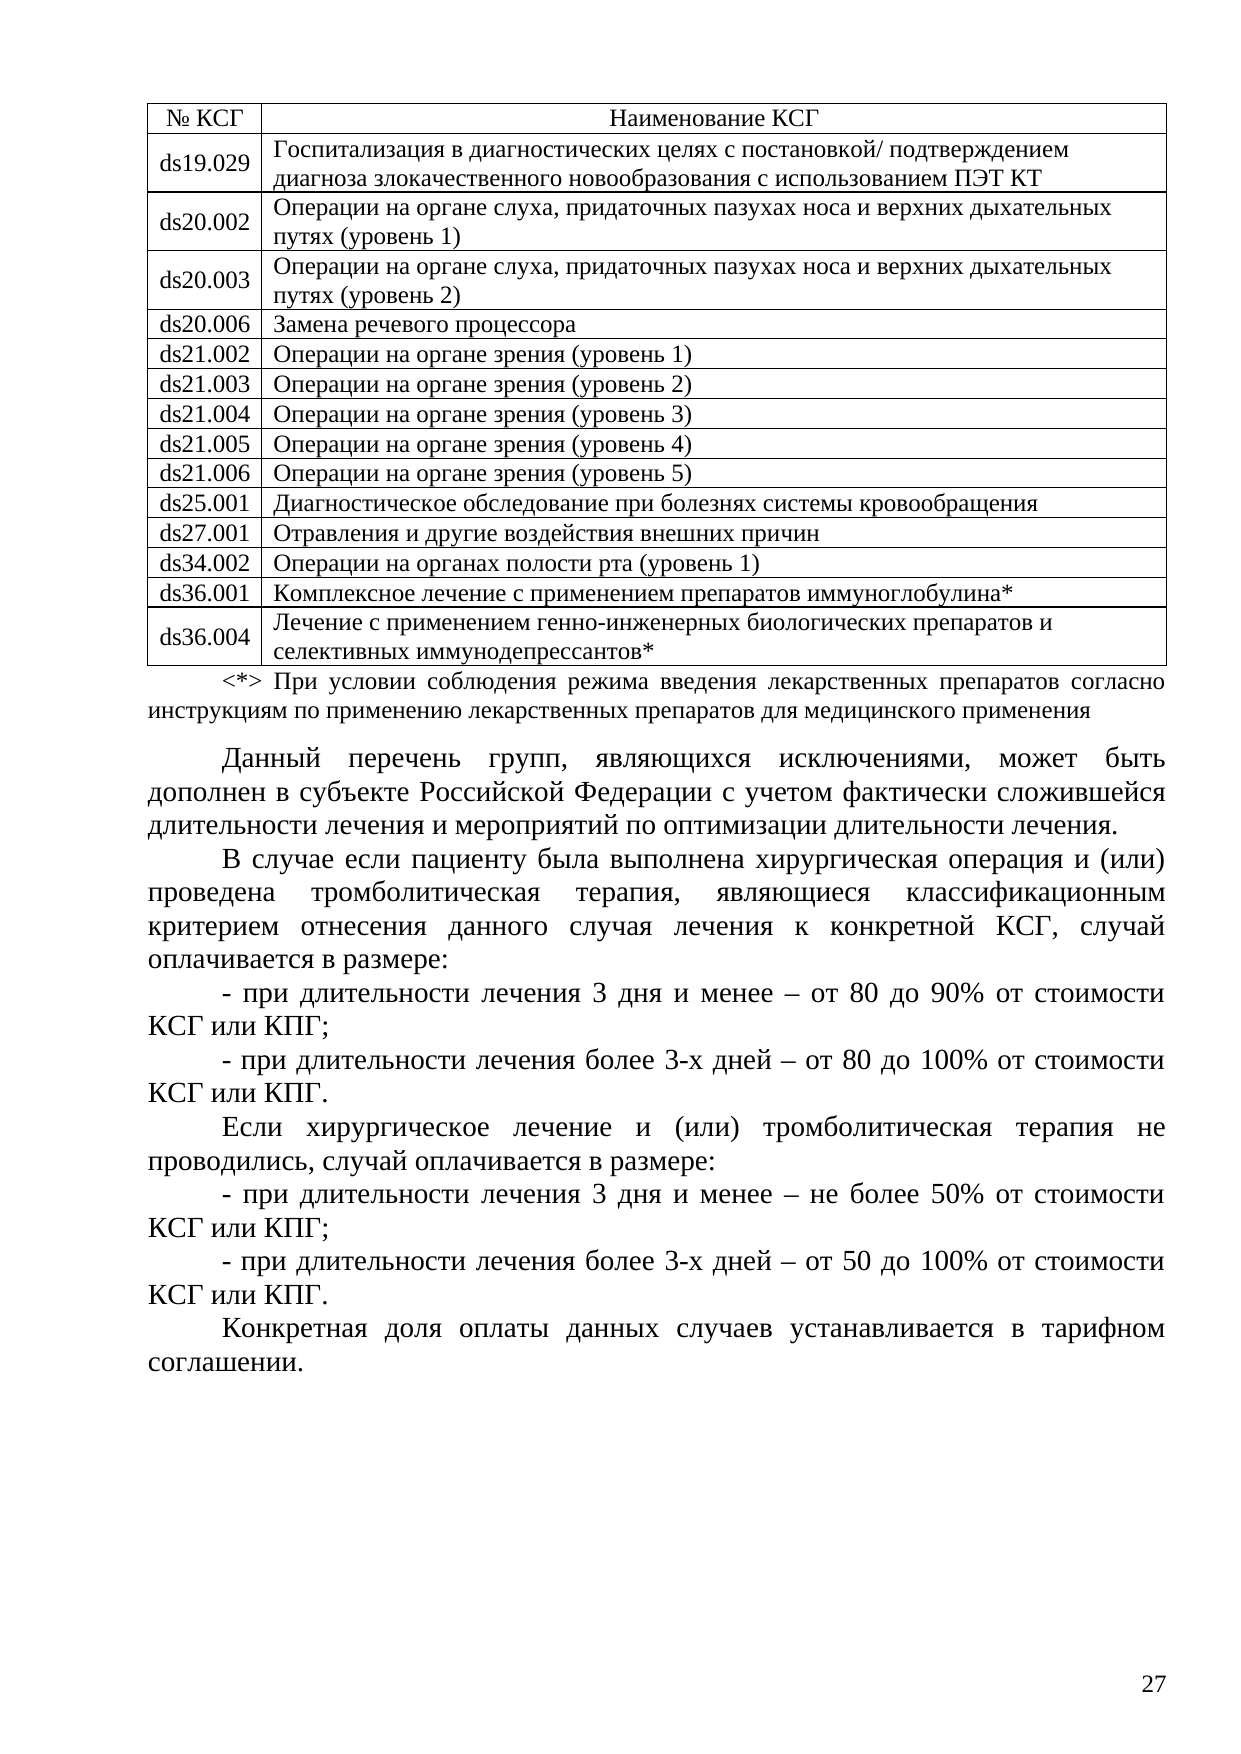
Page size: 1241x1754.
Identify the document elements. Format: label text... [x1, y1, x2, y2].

table_header Наименование КСГ [262, 104, 1166, 133]
table_cell ds25.001 [148, 488, 261, 517]
table_cell Операции на органе слуха, придаточных пазухах носа и верхних дыхательных путях (уровень 1) [262, 193, 1166, 250]
table_cell ds21.006 [148, 459, 261, 487]
table_cell ds27.001 [148, 518, 261, 547]
table_cell Операции на органе зрения (уровень 1) [262, 339, 1166, 368]
text <*> При условии соблюдения режима введения лекарственных препаратов согласно инструкциям по применению лекарственных препаратов для медицинского применения [148, 666, 1166, 723]
table_cell ds21.003 [148, 369, 261, 398]
text - при длительности лечения 3 дня и менее – от 80 до 90% от стоимости КСГ или КПГ; [148, 975, 1166, 1042]
text - при длительности лечения более 3-х дней – от 80 до 100% от стоимости КСГ или КПГ. [148, 1042, 1166, 1109]
table_cell Операции на органе слуха, придаточных пазухах носа и верхних дыхательных путях (уровень 2) [262, 251, 1166, 308]
table_cell ds36.004 [148, 608, 261, 665]
table_cell Госпитализация в диагностических целях с постановкой/ подтверждением диагноза злокачественного новообразования с использованием ПЭТ КТ [262, 134, 1166, 191]
table_cell Отравления и другие воздействия внешних причин [262, 518, 1166, 547]
table_cell Операции на органе зрения (уровень 3) [262, 399, 1166, 428]
text - при длительности лечения более 3-х дней – от 50 до 100% от стоимости КСГ или КПГ. [148, 1243, 1166, 1310]
table_cell Лечение с применением генно-инженерных биологических препаратов и селективных иммунодепрессантов* [262, 608, 1166, 665]
table_header № КСГ [148, 104, 261, 133]
table_cell Диагностическое обследование при болезнях системы кровообращения [262, 488, 1166, 517]
table_cell ds21.005 [148, 429, 261, 457]
table_cell ds34.002 [148, 548, 261, 577]
text Конкретная доля оплаты данных случаев устанавливается в тарифном соглашении. [148, 1310, 1166, 1377]
table_cell Замена речевого процессора [262, 310, 1166, 338]
table_cell Операции на органе зрения (уровень 4) [262, 429, 1166, 457]
table_cell ds19.029 [148, 134, 261, 191]
table_cell ds20.006 [148, 310, 261, 338]
table_cell ds36.001 [148, 578, 261, 606]
text - при длительности лечения 3 дня и менее – не более 50% от стоимости КСГ или КПГ; [148, 1176, 1166, 1243]
text В случае если пациенту была выполнена хирургическая операция и (или) проведена тромболитическая терапия, являющиеся классификационным критерием отнесения данного случая лечения к конкретной КСГ, случай оплачивается в размере: [148, 841, 1166, 975]
table_cell ds21.004 [148, 399, 261, 428]
text Данный перечень групп, являющихся исключениями, может быть дополнен в субъекте Российской Федерации с учетом фактически сложившейся длительности лечения и мероприятий по оптимизации длительности лечения. [148, 740, 1166, 841]
table_cell Комплексное лечение с применением препаратов иммуноглобулина* [262, 578, 1166, 606]
table_cell Операции на органе зрения (уровень 5) [262, 459, 1166, 487]
table_cell Операции на органе зрения (уровень 2) [262, 369, 1166, 398]
text Если хирургическое лечение и (или) тромболитическая терапия не проводились, случай оплачивается в размере: [148, 1109, 1166, 1176]
table_cell ds21.002 [148, 339, 261, 368]
table_cell ds20.003 [148, 251, 261, 308]
table_cell Операции на органах полости рта (уровень 1) [262, 548, 1166, 577]
table_cell ds20.002 [148, 193, 261, 250]
